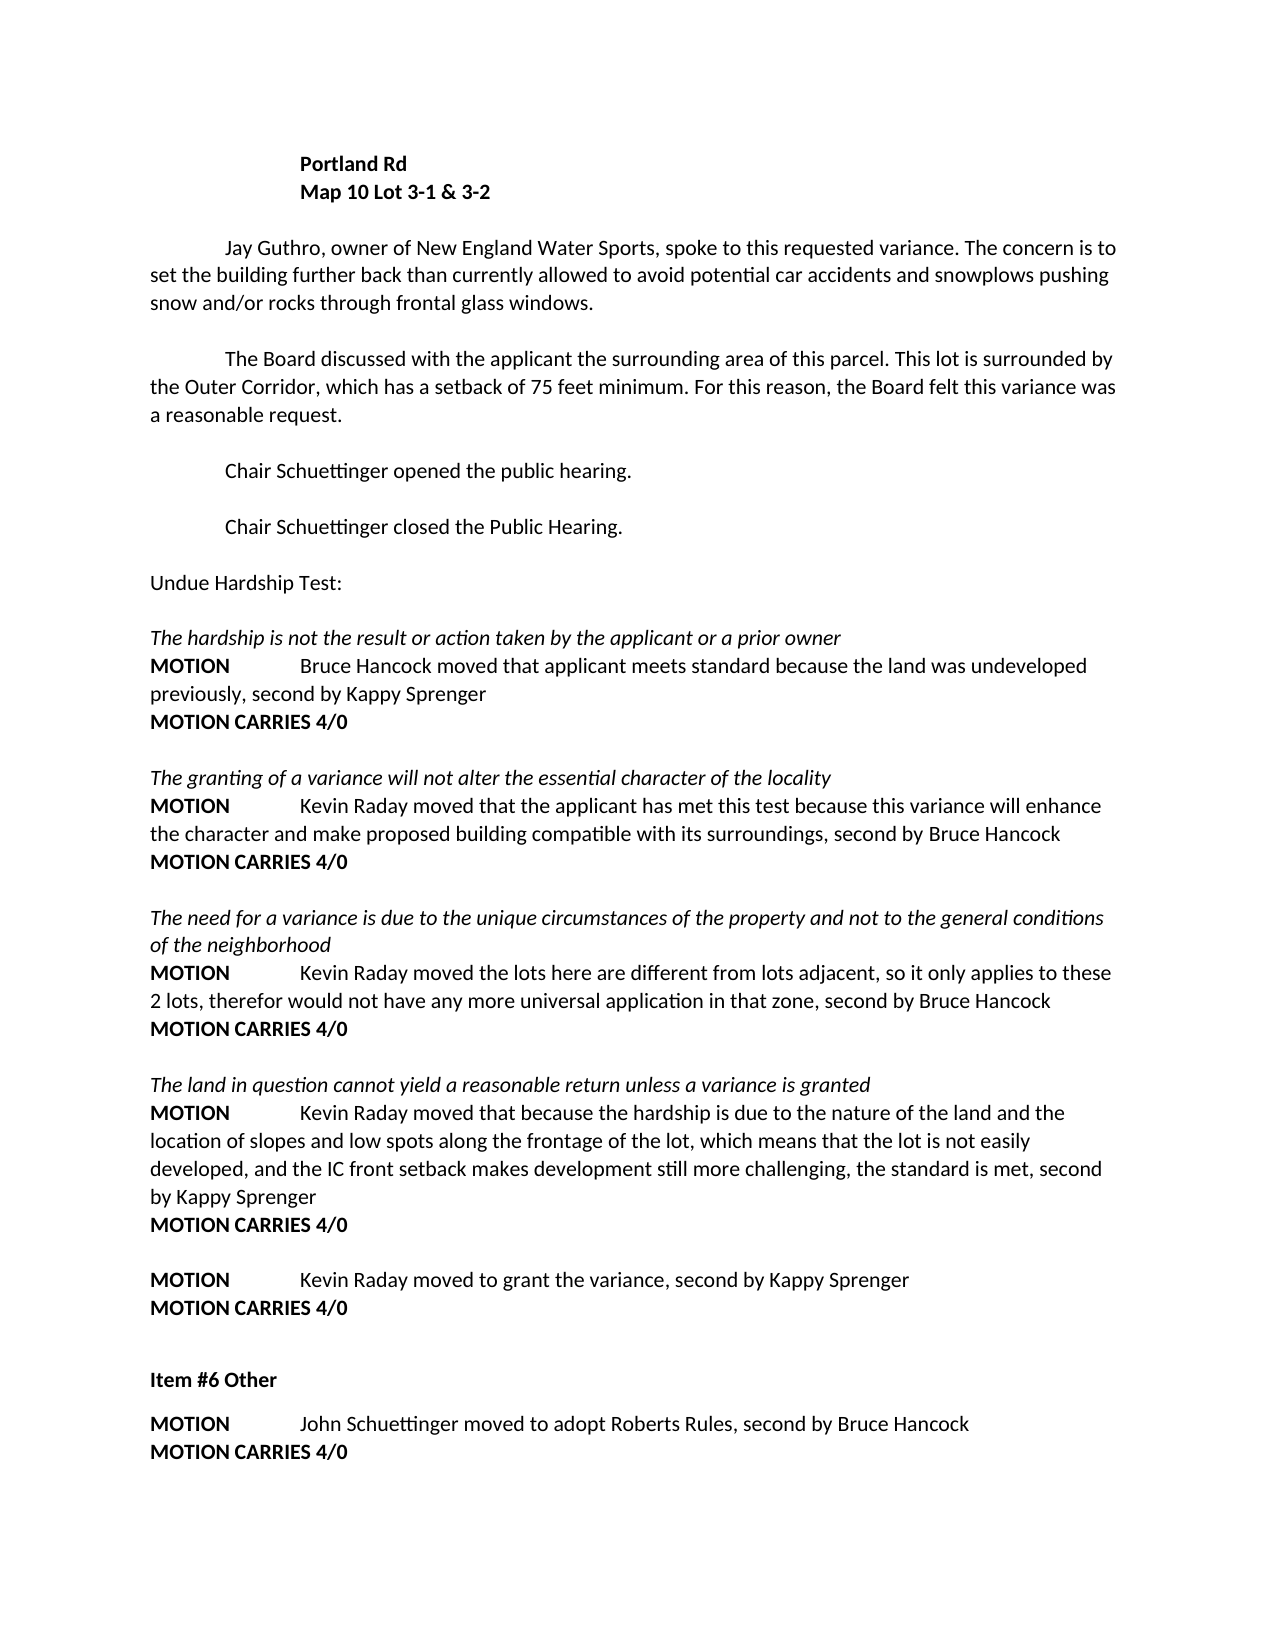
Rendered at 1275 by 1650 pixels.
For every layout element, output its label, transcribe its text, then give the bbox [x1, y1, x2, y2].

text The need for a variance is due to the unique circumstances of the property and not to the general conditions of the neighborhood [150, 904, 1125, 958]
text Item #6 Other [150, 1366, 1125, 1392]
text MOTION Kevin Raday moved to grant the variance, second by Kappy Sprenger [150, 1267, 1125, 1293]
text MOTION CARRIES 4/0 [150, 1294, 1125, 1321]
text MOTION Kevin Raday moved that because the hardship is due to the nature of the land and the location of slopes and low spots along the frontage of the lot, which means that the lot is not easily developed, and the IC front setback makes development still more challenging, the standard is met, second by Kappy Sprenger [150, 1099, 1125, 1209]
text Undue Hardship Test: [150, 569, 1125, 595]
text Chair Schuettinger closed the Public Hearing. [150, 513, 1125, 539]
text Chair Schuettinger opened the public hearing. [150, 457, 1125, 484]
text MOTION Kevin Raday moved the lots here are different from lots adjacent, so it only applies to these 2 lots, therefor would not have any more universal application in that zone, second by Bruce Hancock [150, 959, 1125, 1014]
text The land in question cannot yield a reasonable return unless a variance is granted [150, 1071, 1125, 1098]
text MOTION CARRIES 4/0 [150, 1015, 1125, 1042]
text Portland Rd [150, 150, 1125, 177]
text The granting of a variance will not alter the essential character of the locality [150, 764, 1125, 791]
text MOTION Bruce Hancock moved that applicant meets standard because the land was undeveloped previously, second by Kappy Sprenger [150, 652, 1125, 707]
text MOTION CARRIES 4/0 [150, 1211, 1125, 1237]
text MOTION Kevin Raday moved that the applicant has met this test because this variance will enhance the character and make proposed building compatible with its surroundings, second by Bruce Hancock [150, 792, 1125, 847]
text MOTION John Schuettinger moved to adopt Roberts Rules, second by Bruce Hancock [150, 1410, 1125, 1437]
text The hardship is not the result or action taken by the applicant or a prior owner [150, 624, 1125, 651]
text The Board discussed with the applicant the surrounding area of this parcel. This lot is surrounded by the Outer Corridor, which has a setback of 75 feet minimum. For this reason, the Board felt this variance was a reasonable request. [150, 345, 1125, 428]
text MOTION CARRIES 4/0 [150, 848, 1125, 874]
text Map 10 Lot 3-1 & 3-2 [150, 178, 1125, 204]
text MOTION CARRIES 4/0 [150, 1438, 1125, 1465]
text MOTION CARRIES 4/0 [150, 708, 1125, 735]
text Jay Guthro, owner of New England Water Sports, spoke to this requested variance. The concern is to set the building further back than currently allowed to avoid potential car accidents and snowplows pushing snow and/or rocks through frontal glass windows. [150, 234, 1125, 316]
